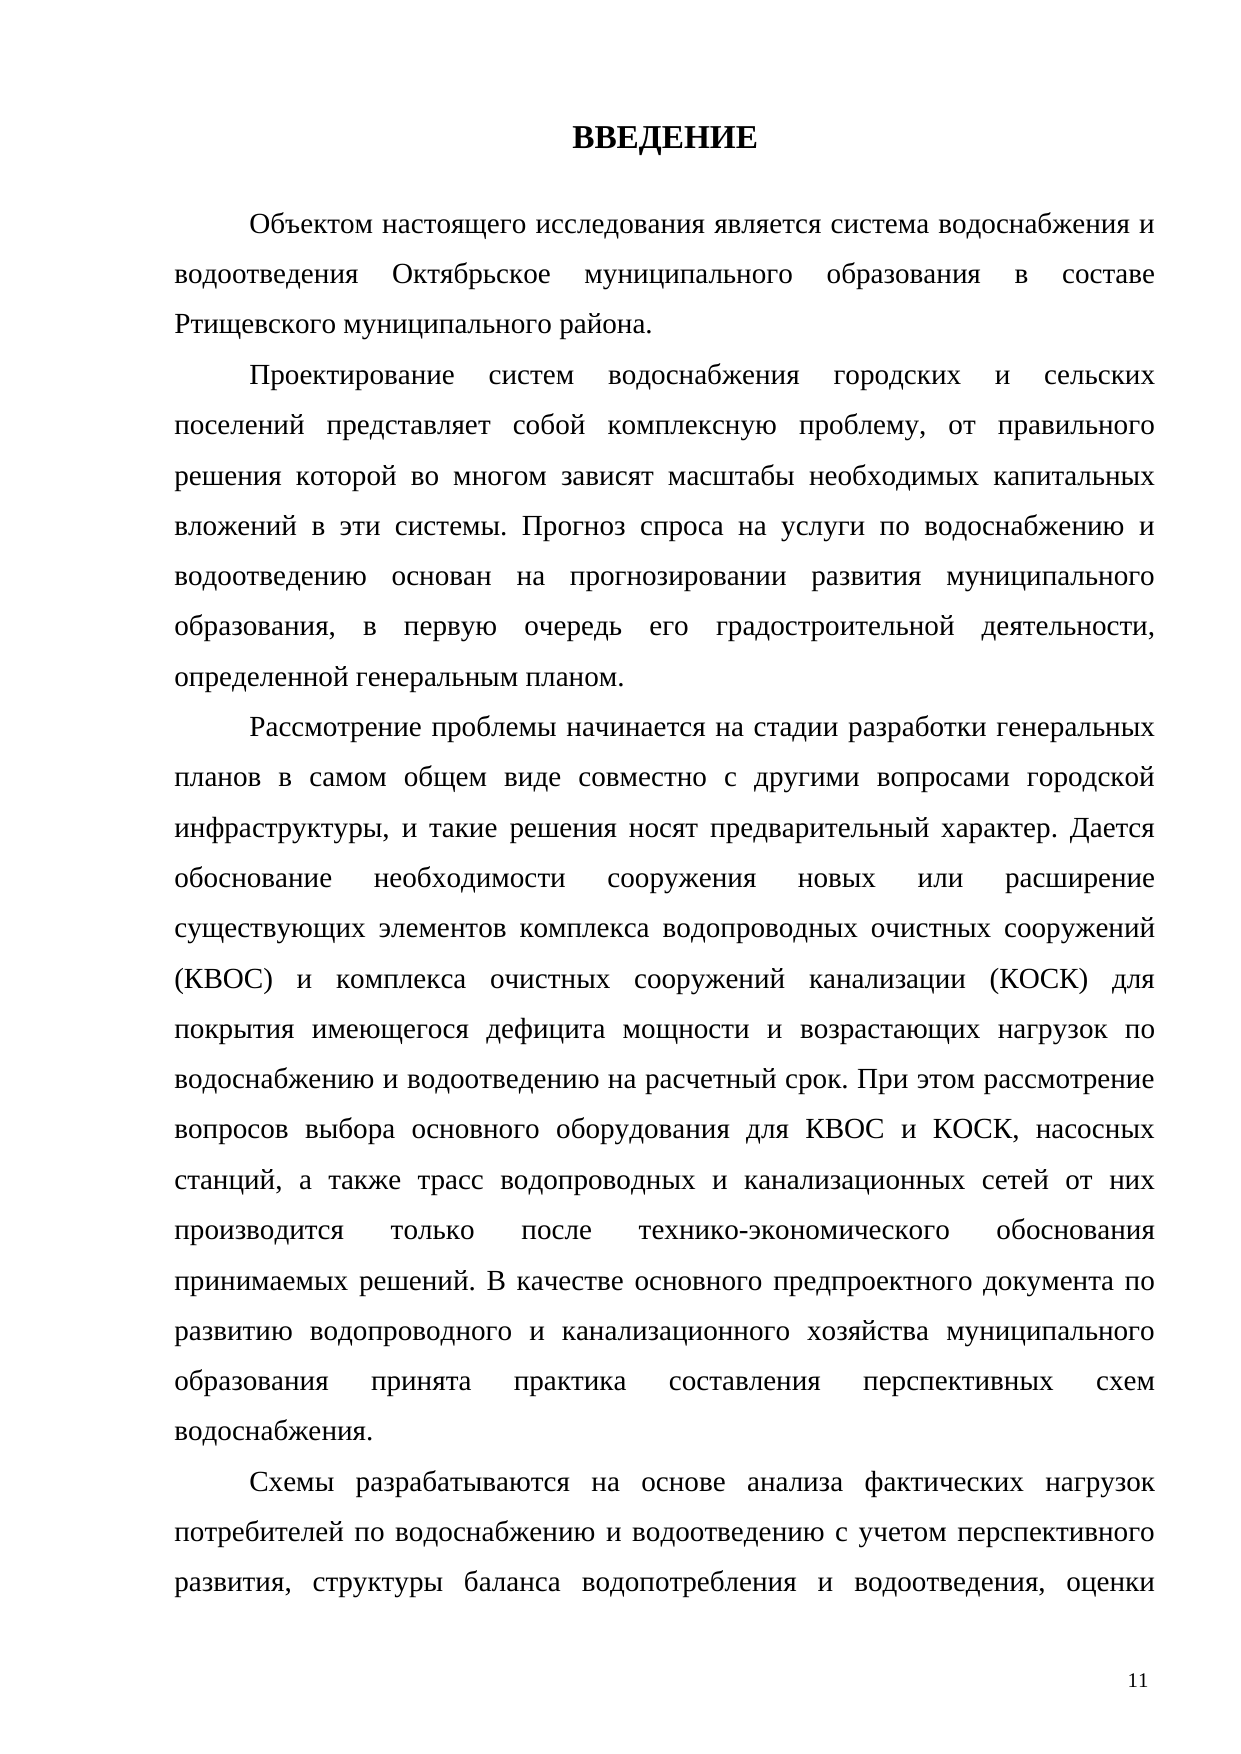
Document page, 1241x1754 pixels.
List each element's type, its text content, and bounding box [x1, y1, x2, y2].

text Рассмотрение проблемы начинается на стадии разработки генеральных планов в самом общем виде совместно с другими вопросами городской инфраструктуры, и такие решения носят предварительный характер. Дается обоснование необходимости сооружения новых или расширение существующих элементов комплекса водопроводных очистных сооружений (КВОС) и комплекса очистных сооружений канализации (КОСК) для покрытия имеющегося дефицита мощности и возрастающих нагрузок по водоснабжению и водоотведению на расчетный срок. При этом рассмотрение вопросов выбора основного оборудования для КВОС и КОСК, насосных станций, а также трасс водопроводных и канализационных сетей от них производится только после технико-экономического обоснования принимаемых решений. В качестве основного предпроектного документа по развитию водопроводного и канализационного хозяйства муниципального образования принята практика составления перспективных схем водоснабжения. [174, 709, 1156, 1447]
text Объектом настоящего исследования является система водоснабжения и водоотведения Октябрьское муниципального образования в составе Ртищевского муниципального района. [174, 206, 1156, 340]
text Проектирование систем водоснабжения городских и сельских поселений представляет собой комплексную проблему, от правильного решения которой во многом зависят масштабы необходимых капитальных вложений в эти системы. Прогноз спроса на услуги по водоснабжению и водоотведению основан на прогнозировании развития муниципального образования, в первую очередь его градостроительной деятельности, определенной генеральным планом. [174, 357, 1156, 692]
text ВВЕДЕНИЕ [174, 118, 1156, 156]
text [174, 1464, 1156, 1598]
